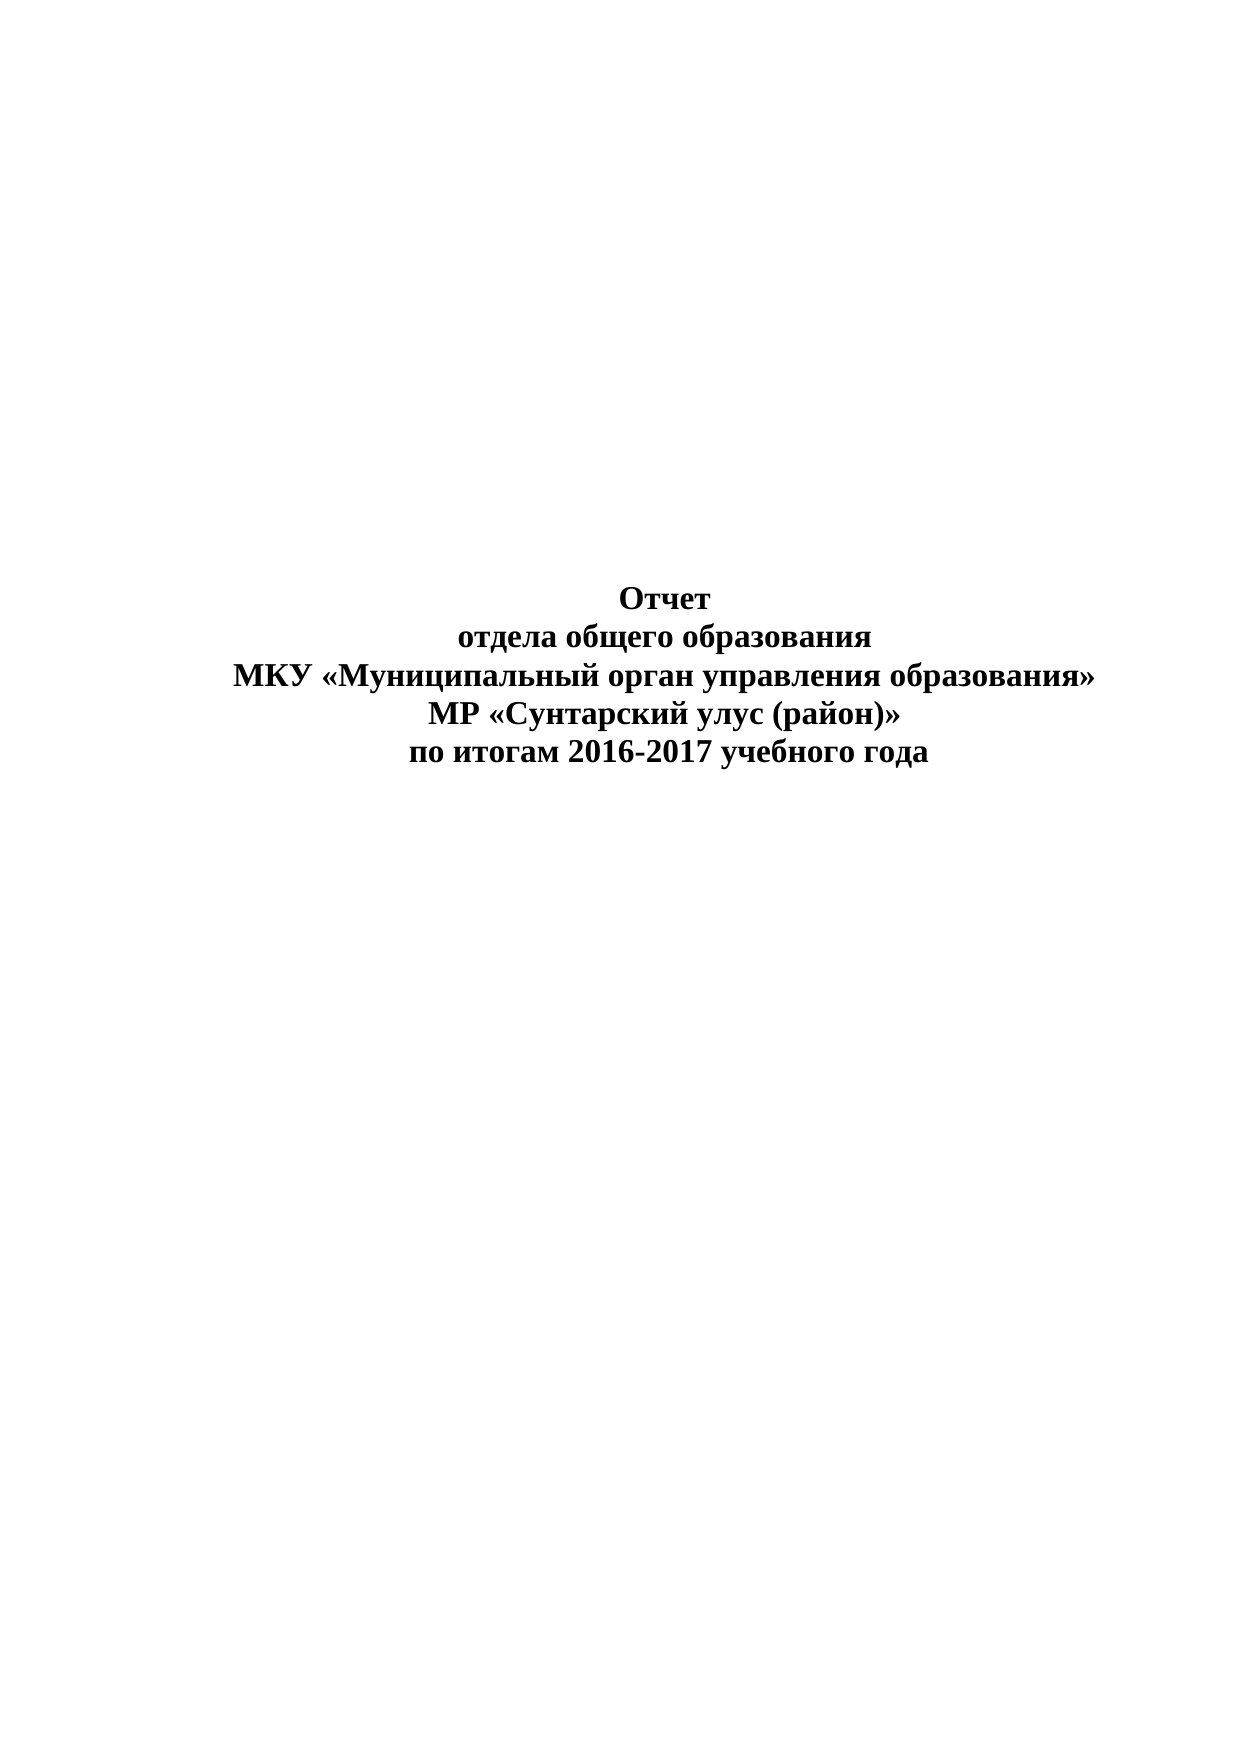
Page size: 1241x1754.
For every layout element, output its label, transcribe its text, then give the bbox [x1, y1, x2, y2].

text Отчет [177, 578, 1152, 616]
text отдела общего образования [177, 616, 1152, 655]
text МКУ «Муниципальный орган управления образования» [177, 655, 1152, 693]
text по итогам 2016-2017 учебного года [177, 731, 1152, 770]
text МР «Сунтарский улус (район)» [177, 693, 1152, 731]
